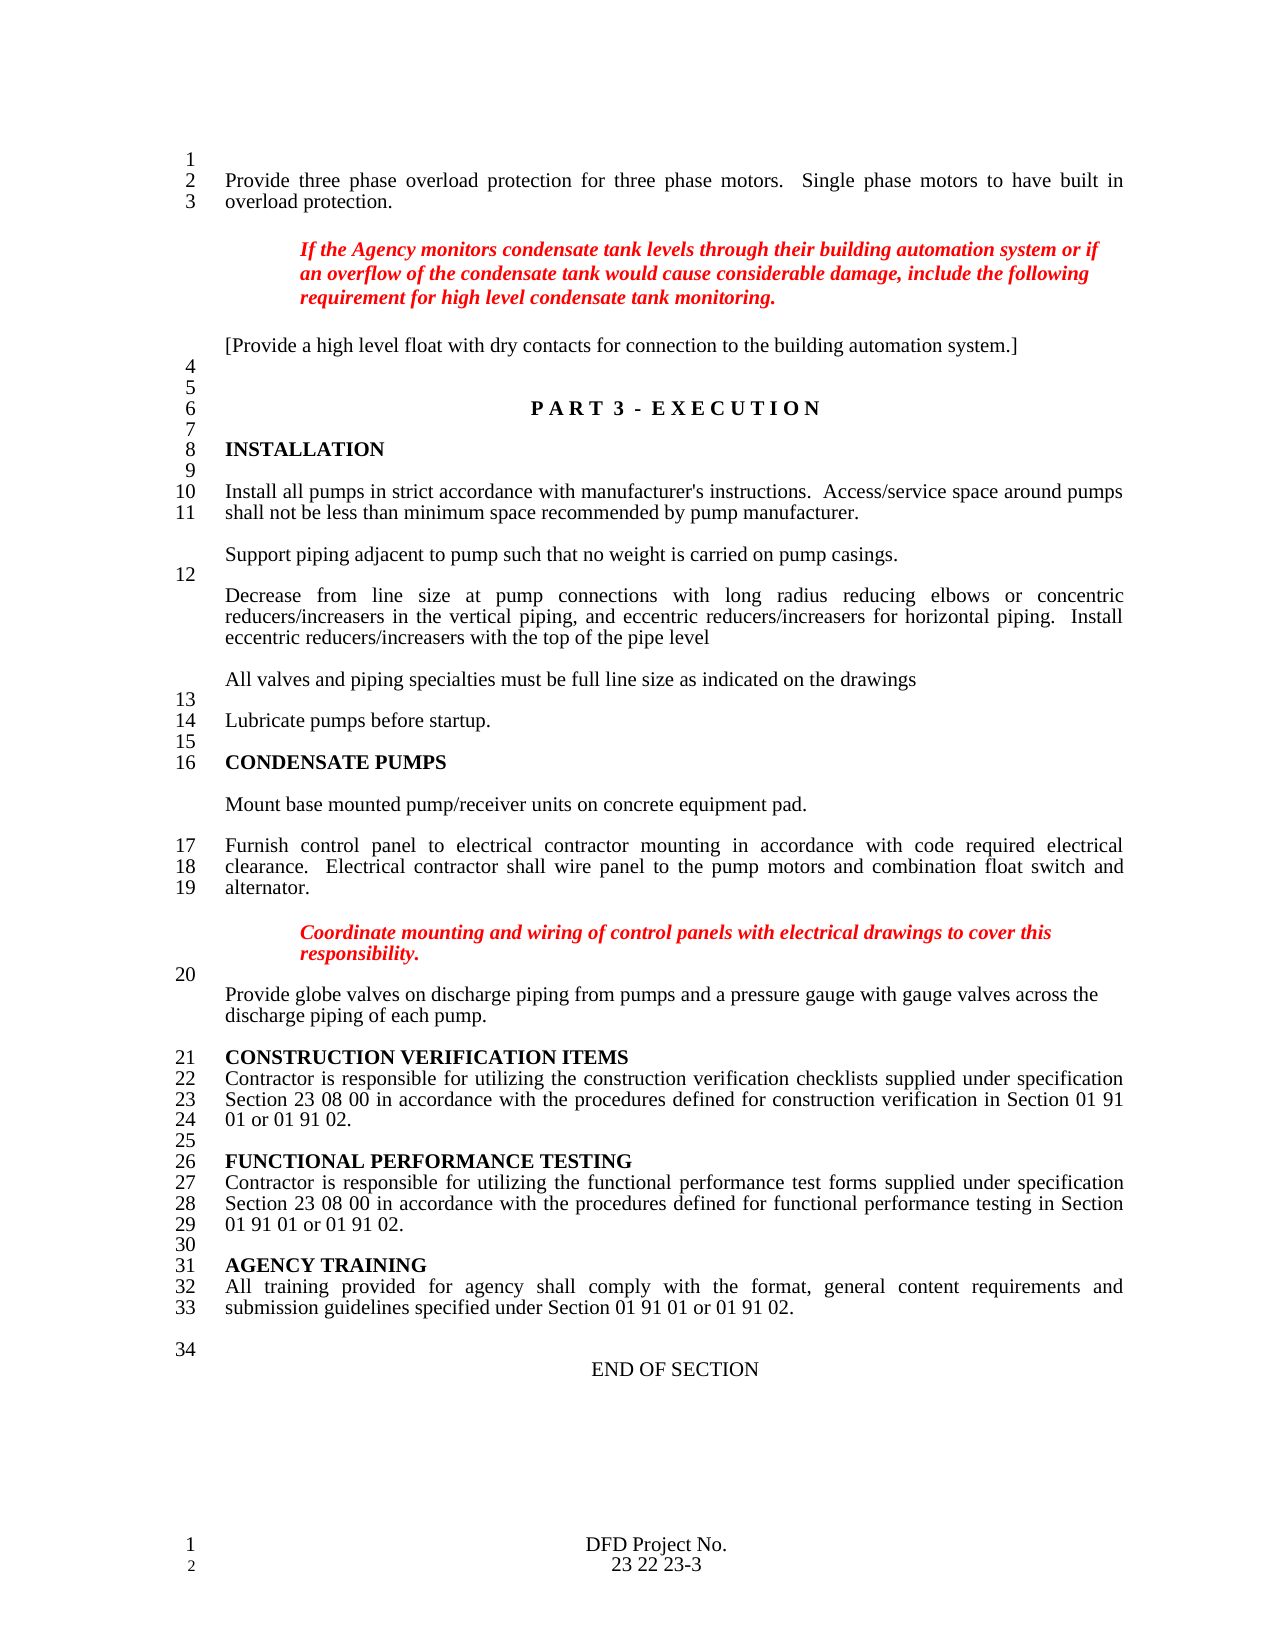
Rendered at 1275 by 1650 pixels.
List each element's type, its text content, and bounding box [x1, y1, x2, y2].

text All valves and piping specialties must be full line size as indicated on the drawings [225, 669, 1125, 690]
subtitle AGENCY TRAINING [225, 1256, 1125, 1277]
text Provide three phase overload protection for three phase motors. Single phase motors to have built in overload protection. [225, 171, 1125, 212]
text INSTALLATION [225, 440, 1125, 461]
text Support piping adjacent to pump such that no weight is carried on pump casings. [225, 544, 1125, 565]
text Provide globe valves on discharge piping from pumps and a pressure gauge with gauge valves across the discharge piping of each pump. [225, 985, 1125, 1027]
text END OF SECTION [225, 1360, 1125, 1381]
text Coordinate mounting and wiring of control panels with electrical drawings to cover this responsibility. [300, 923, 1125, 964]
text Decrease from line size at pump connections with long radius reducing elbows or concentric reducers/increasers in the vertical piping, and eccentric reducers/increasers for horizontal piping. Install eccentric reducers/increasers with the top of the pipe level [225, 586, 1125, 648]
text CONDENSATE PUMPS [225, 753, 1125, 773]
text Install all pumps in strict accordance with manufacturer's instructions. Access/service space around pumps shall not be less than minimum space recommended by pump manufacturer. [225, 482, 1125, 523]
text Contractor is responsible for utilizing the functional performance test forms supplied under specification Section 23 08 00 in accordance with the procedures defined for functional performance testing in Section 01 91 01 or 01 91 02. [225, 1173, 1125, 1235]
text If the Agency monitors condensate tank levels through their building automation system or if an overflow of the condensate tank would cause considerable damage, include the following requirement for high level condensate tank monitoring. [300, 237, 1125, 309]
subtitle FUNCTIONAL PERFORMANCE TESTING [225, 1152, 1125, 1173]
text [Provide a high level float with dry contacts for connection to the building automation system.] [225, 333, 1125, 357]
text P A R T 3 - E X E C U T I O N [225, 398, 1125, 419]
text Lubricate pumps before startup. [225, 711, 1125, 732]
text Mount base mounted pump/receiver units on concrete equipment pad. [225, 794, 1125, 815]
subtitle CONSTRUCTION VERIFICATION ITEMS [225, 1048, 1125, 1068]
text All training provided for agency shall comply with the format, general content requirements and submission guidelines specified under Section 01 91 01 or 01 91 02. [225, 1277, 1125, 1318]
text Furnish control panel to electrical contractor mounting in accordance with code required electrical clearance. Electrical contractor shall wire panel to the pump motors and combination float switch and alternator. [225, 836, 1125, 898]
text Contractor is responsible for utilizing the construction verification checklists supplied under specification Section 23 08 00 in accordance with the procedures defined for construction verification in Section 01 91 01 or 01 91 02. [225, 1068, 1125, 1131]
